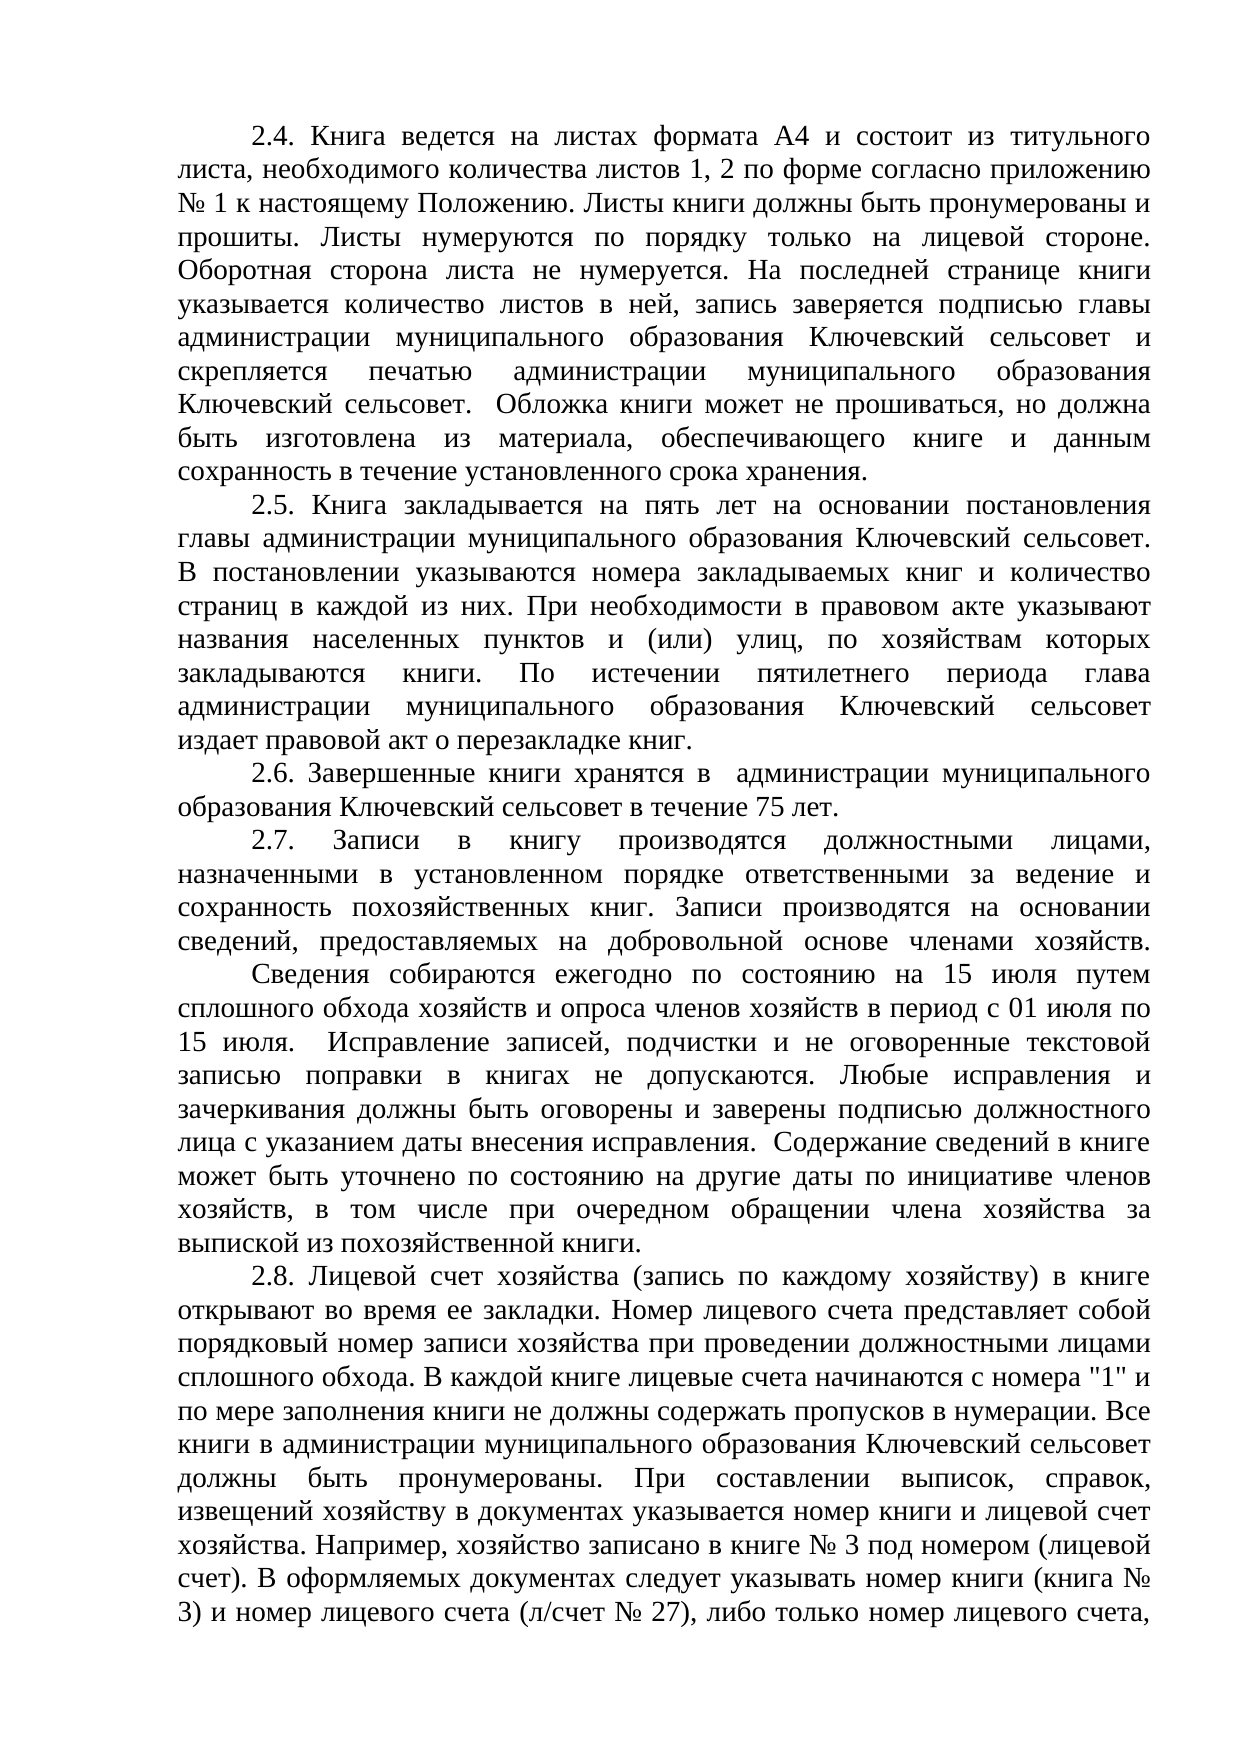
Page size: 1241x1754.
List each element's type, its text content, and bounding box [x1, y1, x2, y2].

text 2.6. Завершенные книги хранятся в администрации муниципального образования Ключевский сельсовет в течение 75 лет. [177, 755, 1152, 822]
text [177, 1258, 1152, 1627]
text 2.4. Книга ведется на листах формата A4 и состоит из титульного листа, необходимого количества листов 1, 2 по форме согласно приложению № 1 к настоящему Положению. Листы книги должны быть пронумерованы и прошиты. Листы нумеруются по порядку только на лицевой стороне. Оборотная сторона листа не нумеруется. На последней странице книги указывается количество листов в ней, запись заверяется подписью главы администрации муниципального образования Ключевский сельсовет и скрепляется печатью администрации муниципального образования Ключевский сельсовет. Обложка книги может не прошиваться, но должна быть изготовлена из материала, обеспечивающего книге и данным сохранность в течение установленного срока хранения. [177, 118, 1152, 487]
text 2.5. Книга закладывается на пять лет на основании постановления главы администрации муниципального образования Ключевский сельсовет. В постановлении указываются номера закладываемых книг и количество страниц в каждой из них. При необходимости в правовом акте указывают названия населенных пунктов и (или) улиц, по хозяйствам которых закладываются книги. По истечении пятилетнего периода глава администрации муниципального образования Ключевский сельсовет издает правовой акт о перезакладке книг. [177, 487, 1152, 755]
text 2.7. Записи в книгу производятся должностными лицами, назначенными в установленном порядке ответственными за ведение и сохранность похозяйственных книг. Записи производятся на основании сведений, предоставляемых на добровольной основе членами хозяйств. Сведения собираются ежегодно по состоянию на 15 июля путем сплошного обхода хозяйств и опроса членов хозяйств в период с 01 июля по 15 июля. Исправление записей, подчистки и не оговоренные текстовой записью поправки в книгах не допускаются. Любые исправления и зачеркивания должны быть оговорены и заверены подписью должностного лица с указанием даты внесения исправления. Содержание сведений в книге может быть уточнено по состоянию на другие даты по инициативе членов хозяйств, в том числе при очередном обращении члена хозяйства за выпиской из похозяйственной книги. [177, 822, 1152, 1258]
